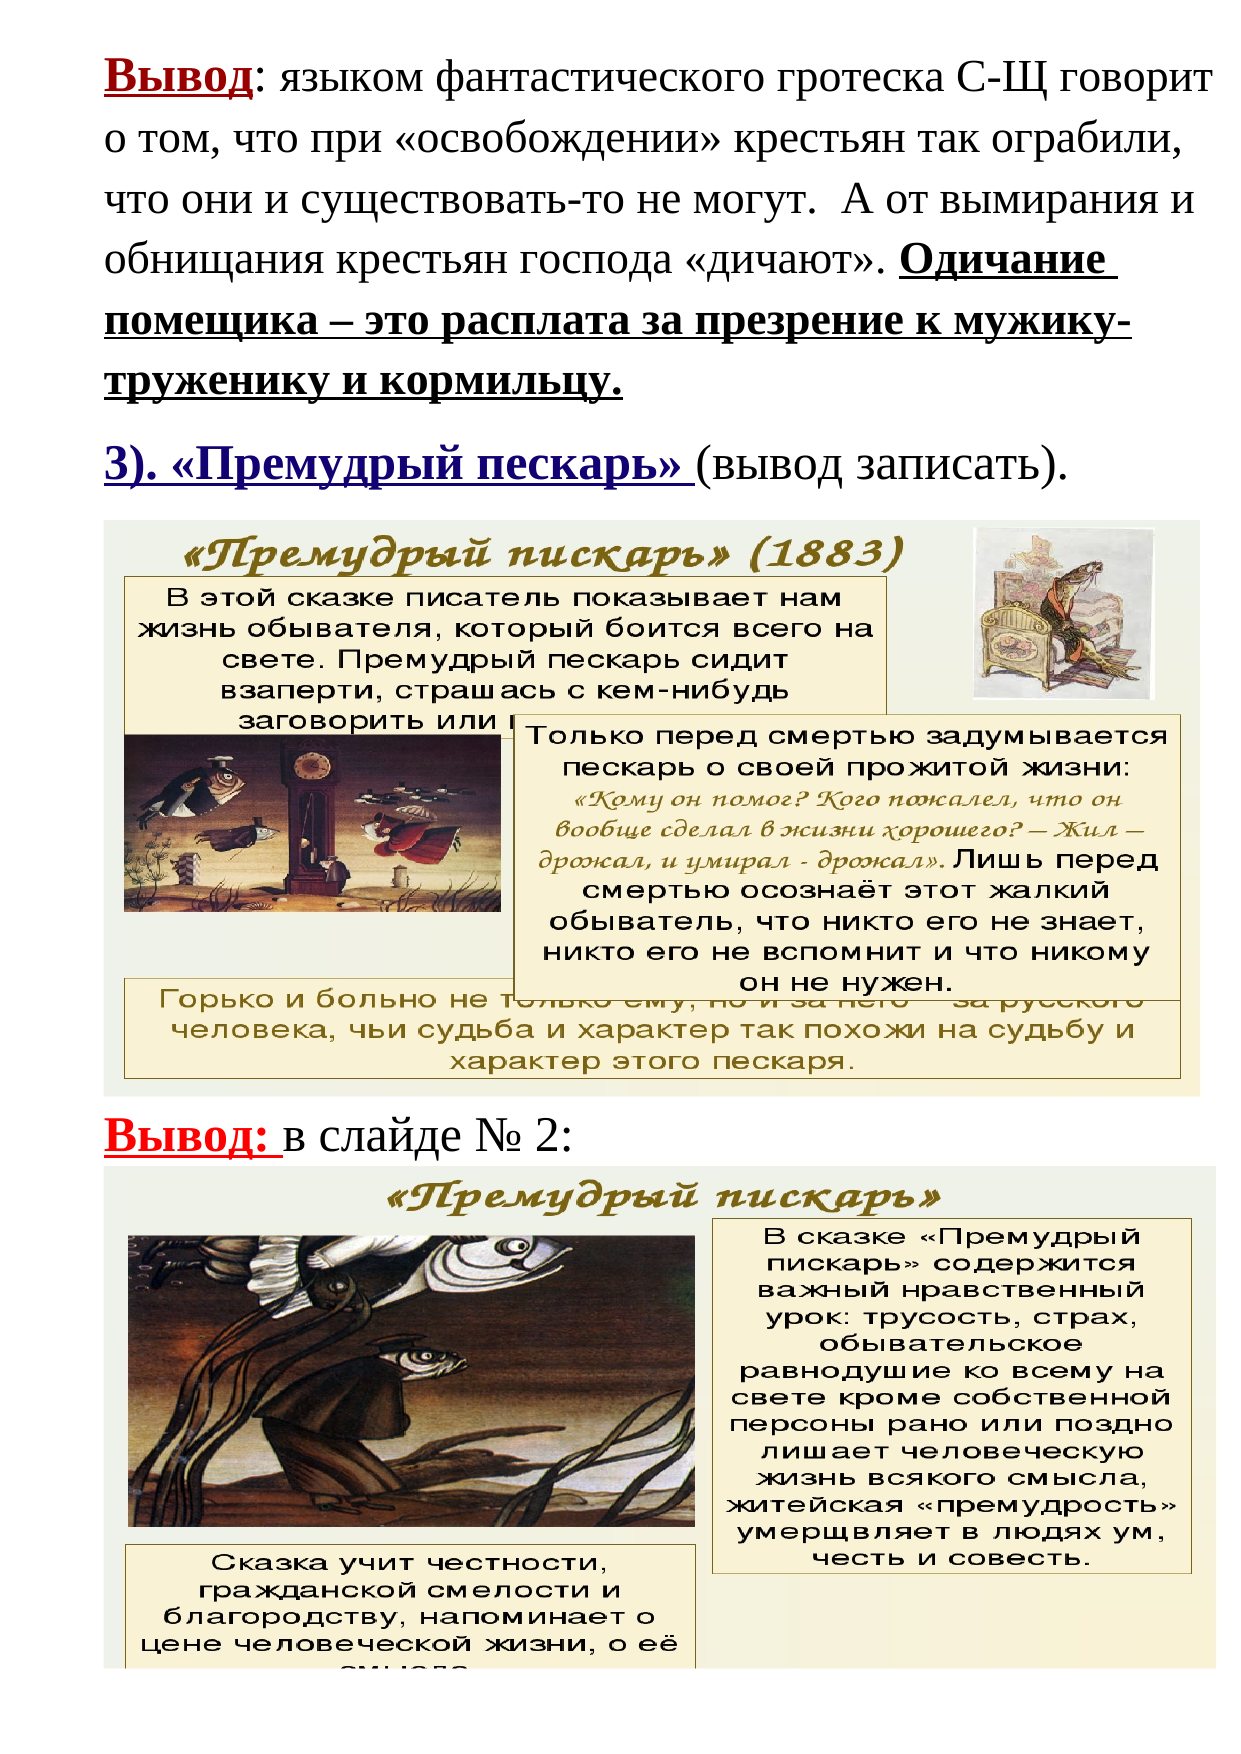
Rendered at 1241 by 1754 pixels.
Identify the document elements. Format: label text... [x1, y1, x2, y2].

picture [103, 1166, 1218, 1669]
text 3). «Премудрый пескарь» (вывод записать). [103, 433, 1226, 491]
picture [103, 520, 1202, 1097]
text Вывод: языком фантастического гротеска С-Щ говорит о том, что при «освобождении» крестьян так ограбили, что они и существовать-то не могут. А от вымирания и обнищания крестьян господа «дичают». Одичание помещика – это расплата за презрение к мужику-труженику и кормильцу. [103, 44, 1226, 404]
